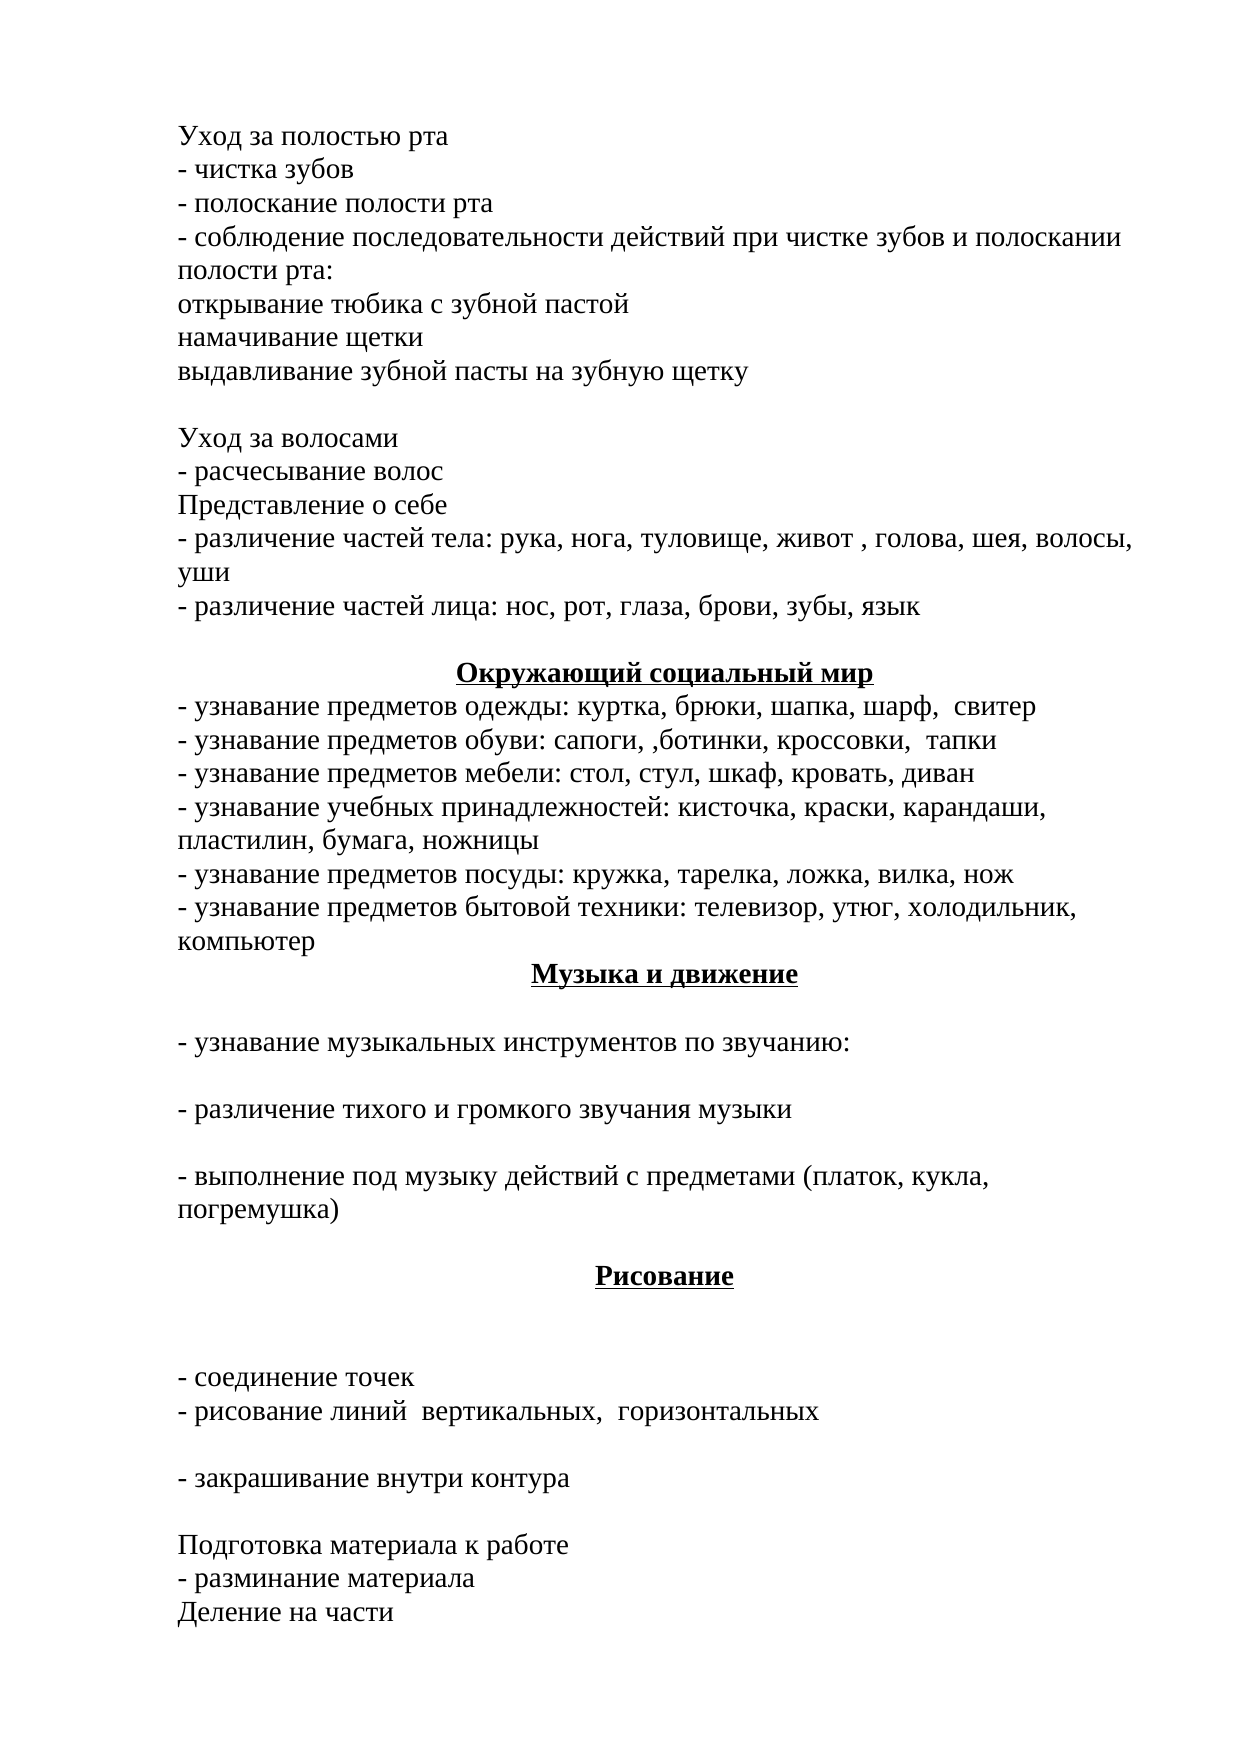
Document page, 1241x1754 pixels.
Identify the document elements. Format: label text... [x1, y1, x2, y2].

text - чистка зубов [177, 152, 1152, 185]
text - узнавание предметов посуды: кружка, тарелка, ложка, вилка, нож [177, 856, 1152, 889]
text - различение частей тела: рука, нога, туловище, живот , голова, шея, волосы, уши [177, 521, 1152, 588]
text - расчесывание волос [177, 453, 1152, 487]
text - различение тихого и громкого звучания музыки [177, 1091, 1152, 1124]
text - узнавание предметов бытовой техники: телевизор, утюг, холодильник, компьютер [177, 889, 1152, 957]
text - узнавание предметов обуви: сапоги, ,ботинки, кроссовки, тапки [177, 722, 1152, 755]
text Уход за полостью рта [177, 118, 1152, 152]
text - узнавание предметов мебели: стол, стул, шкаф, кровать, диван [177, 755, 1152, 789]
text Окружающий социальный мир [177, 655, 1152, 688]
text Представление о себе [177, 487, 1152, 521]
text Уход за волосами [177, 420, 1152, 453]
text - соблюдение последовательности действий при чистке зубов и полоскании полости рта: [177, 219, 1152, 286]
text Подготовка материала к работе [177, 1527, 1152, 1560]
text - узнавание предметов одежды: куртка, брюки, шапка, шарф, свитер [177, 688, 1152, 722]
text - закрашивание внутри контура [177, 1460, 1152, 1493]
text - узнавание учебных принадлежностей: кисточка, краски, карандаши, пластилин, бумага, ножницы [177, 789, 1152, 856]
text - узнавание музыкальных инструментов по звучанию: [177, 1024, 1152, 1057]
text - различение частей лица: нос, рот, глаза, брови, зубы, язык [177, 588, 1152, 621]
text Музыка и движение [177, 957, 1152, 990]
text намачивание щетки [177, 319, 1152, 353]
text Рисование [177, 1258, 1152, 1292]
text Деление на части [177, 1594, 1152, 1627]
text выдавливание зубной пасты на зубную щетку [177, 353, 1152, 386]
text - разминание материала [177, 1560, 1152, 1594]
text - соединение точек [177, 1359, 1152, 1393]
text открывание тюбика с зубной пастой [177, 286, 1152, 319]
text - полоскание полости рта [177, 185, 1152, 219]
text - рисование линий вертикальных, горизонтальных [177, 1393, 1152, 1426]
text - выполнение под музыку действий с предметами (платок, кукла, погремушка) [177, 1158, 1152, 1225]
